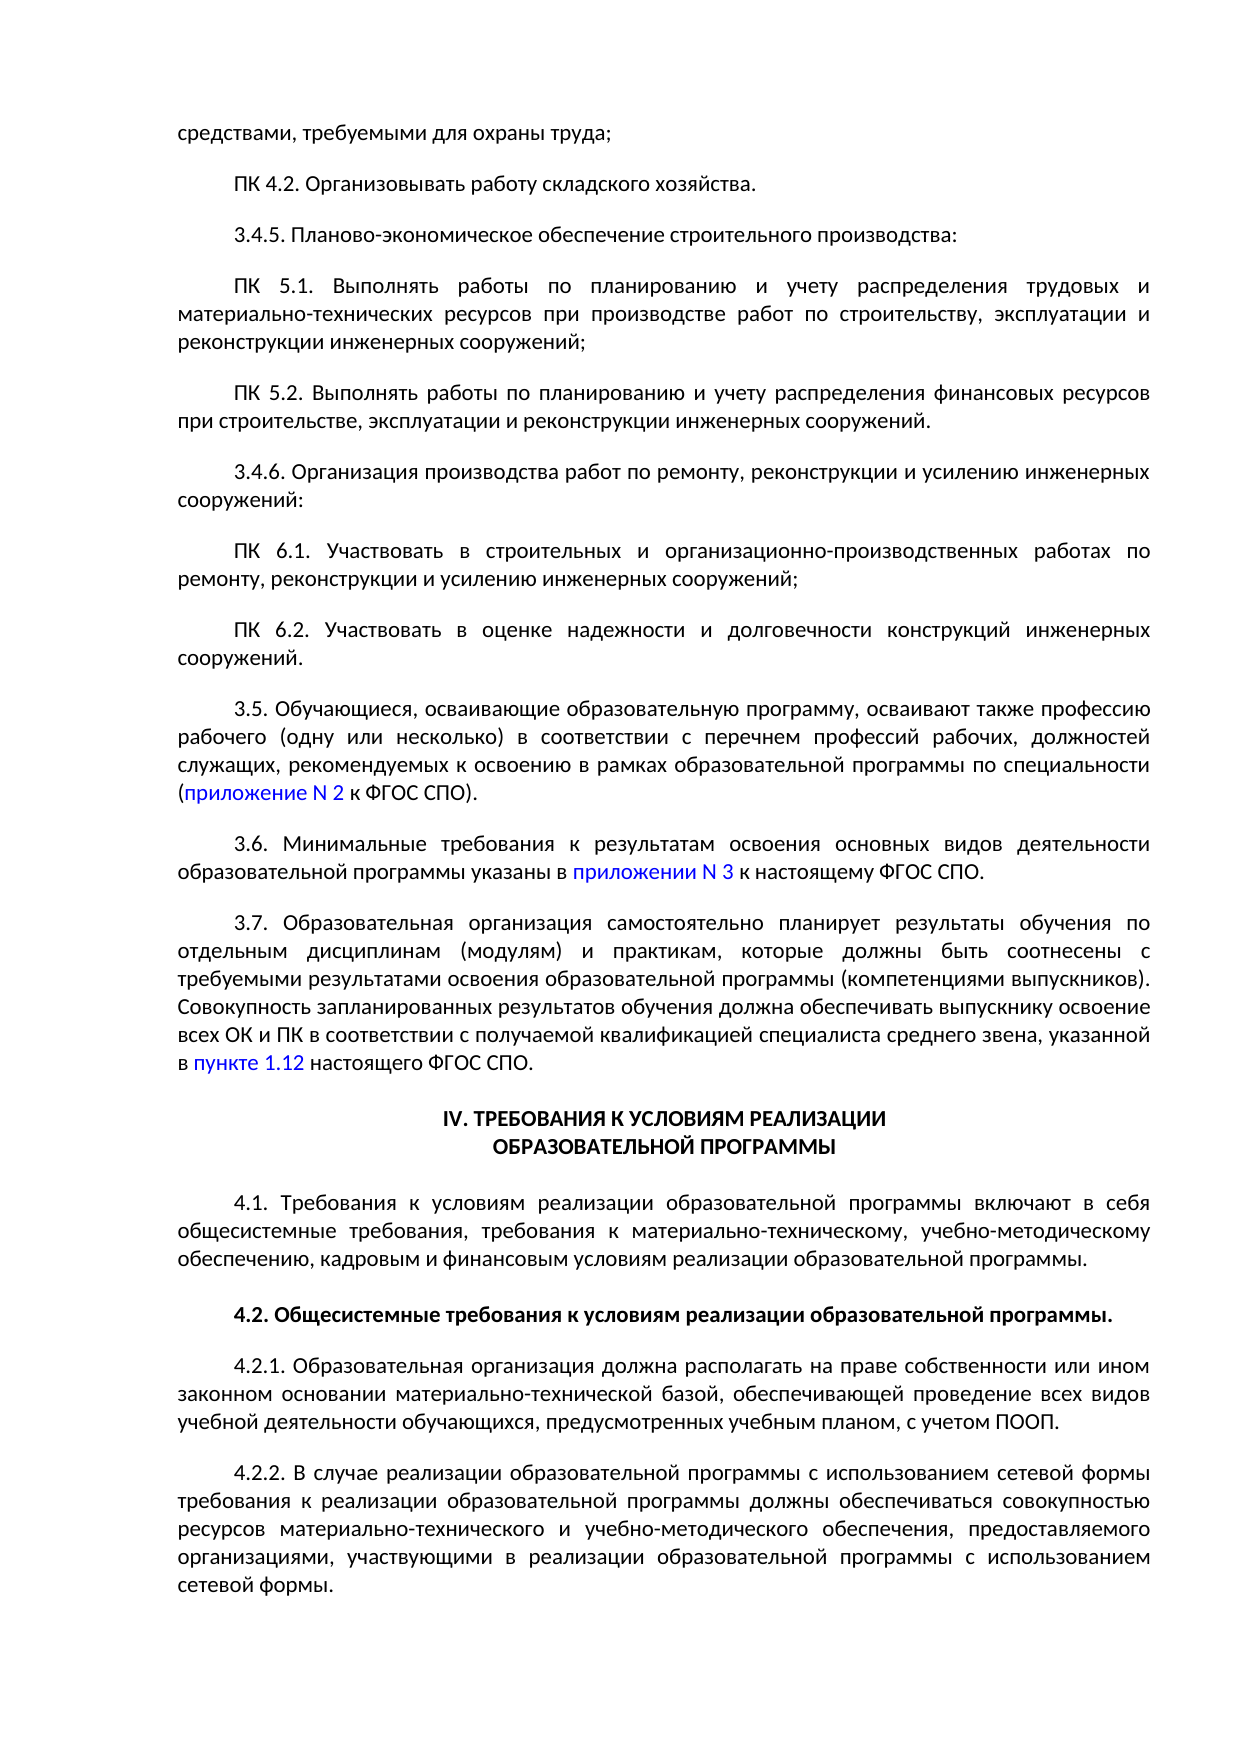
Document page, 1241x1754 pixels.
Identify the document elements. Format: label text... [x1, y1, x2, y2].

text 3.6. Минимальные требования к результатам освоения основных видов деятельности образовательной программы указаны в приложении N 3 к настоящему ФГОС СПО. [177, 829, 1152, 885]
text 4.1. Требования к условиям реализации образовательной программы включают в себя общесистемные требования, требования к материально-техническому, учебно-методическому обеспечению, кадровым и финансовым условиям реализации образовательной программы. [177, 1188, 1152, 1272]
text 3.7. Образовательная организация самостоятельно планирует результаты обучения по отдельным дисциплинам (модулям) и практикам, которые должны быть соотнесены с требуемыми результатами освоения образовательной программы (компетенциями выпускников). Совокупность запланированных результатов обучения должна обеспечивать выпускнику освоение всех ОК и ПК в соответствии с получаемой квалификацией специалиста среднего звена, указанной в пункте 1.12 настоящего ФГОС СПО. [177, 908, 1152, 1076]
text 3.4.6. Организация производства работ по ремонту, реконструкции и усилению инженерных сооружений: [177, 457, 1152, 513]
title IV. ТРЕБОВАНИЯ К УСЛОВИЯМ РЕАЛИЗАЦИИ [177, 1104, 1152, 1132]
text ПК 6.2. Участвовать в оценке надежности и долговечности конструкций инженерных сооружений. [177, 615, 1152, 671]
text ПК 5.1. Выполнять работы по планированию и учету распределения трудовых и материально-технических ресурсов при производстве работ по строительству, эксплуатации и реконструкции инженерных сооружений; [177, 271, 1152, 355]
title 4.2. Общесистемные требования к условиям реализации образовательной программы. [177, 1300, 1152, 1328]
text 3.4.5. Планово-экономическое обеспечение строительного производства: [177, 220, 1152, 248]
text 4.2.2. В случае реализации образовательной программы с использованием сетевой формы требования к реализации образовательной программы должны обеспечиваться совокупностью ресурсов материально-технического и учебно-методического обеспечения, предоставляемого организациями, участвующими в реализации образовательной программы с использованием сетевой формы. [177, 1458, 1152, 1598]
text 3.5. Обучающиеся, осваивающие образовательную программу, осваивают также профессию рабочего (одну или несколько) в соответствии с перечнем профессий рабочих, должностей служащих, рекомендуемых к освоению в рамках образовательной программы по специальности (приложение N 2 к ФГОС СПО). [177, 694, 1152, 806]
text ПК 4.2. Организовывать работу складского хозяйства. [177, 169, 1152, 197]
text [177, 118, 1152, 146]
text 4.2.1. Образовательная организация должна располагать на праве собственности или ином законном основании материально-технической базой, обеспечивающей проведение всех видов учебной деятельности обучающихся, предусмотренных учебным планом, с учетом ПООП. [177, 1351, 1152, 1435]
text ПК 6.1. Участвовать в строительных и организационно-производственных работах по ремонту, реконструкции и усилению инженерных сооружений; [177, 536, 1152, 592]
text ПК 5.2. Выполнять работы по планированию и учету распределения финансовых ресурсов при строительстве, эксплуатации и реконструкции инженерных сооружений. [177, 378, 1152, 434]
title ОБРАЗОВАТЕЛЬНОЙ ПРОГРАММЫ [177, 1132, 1152, 1160]
